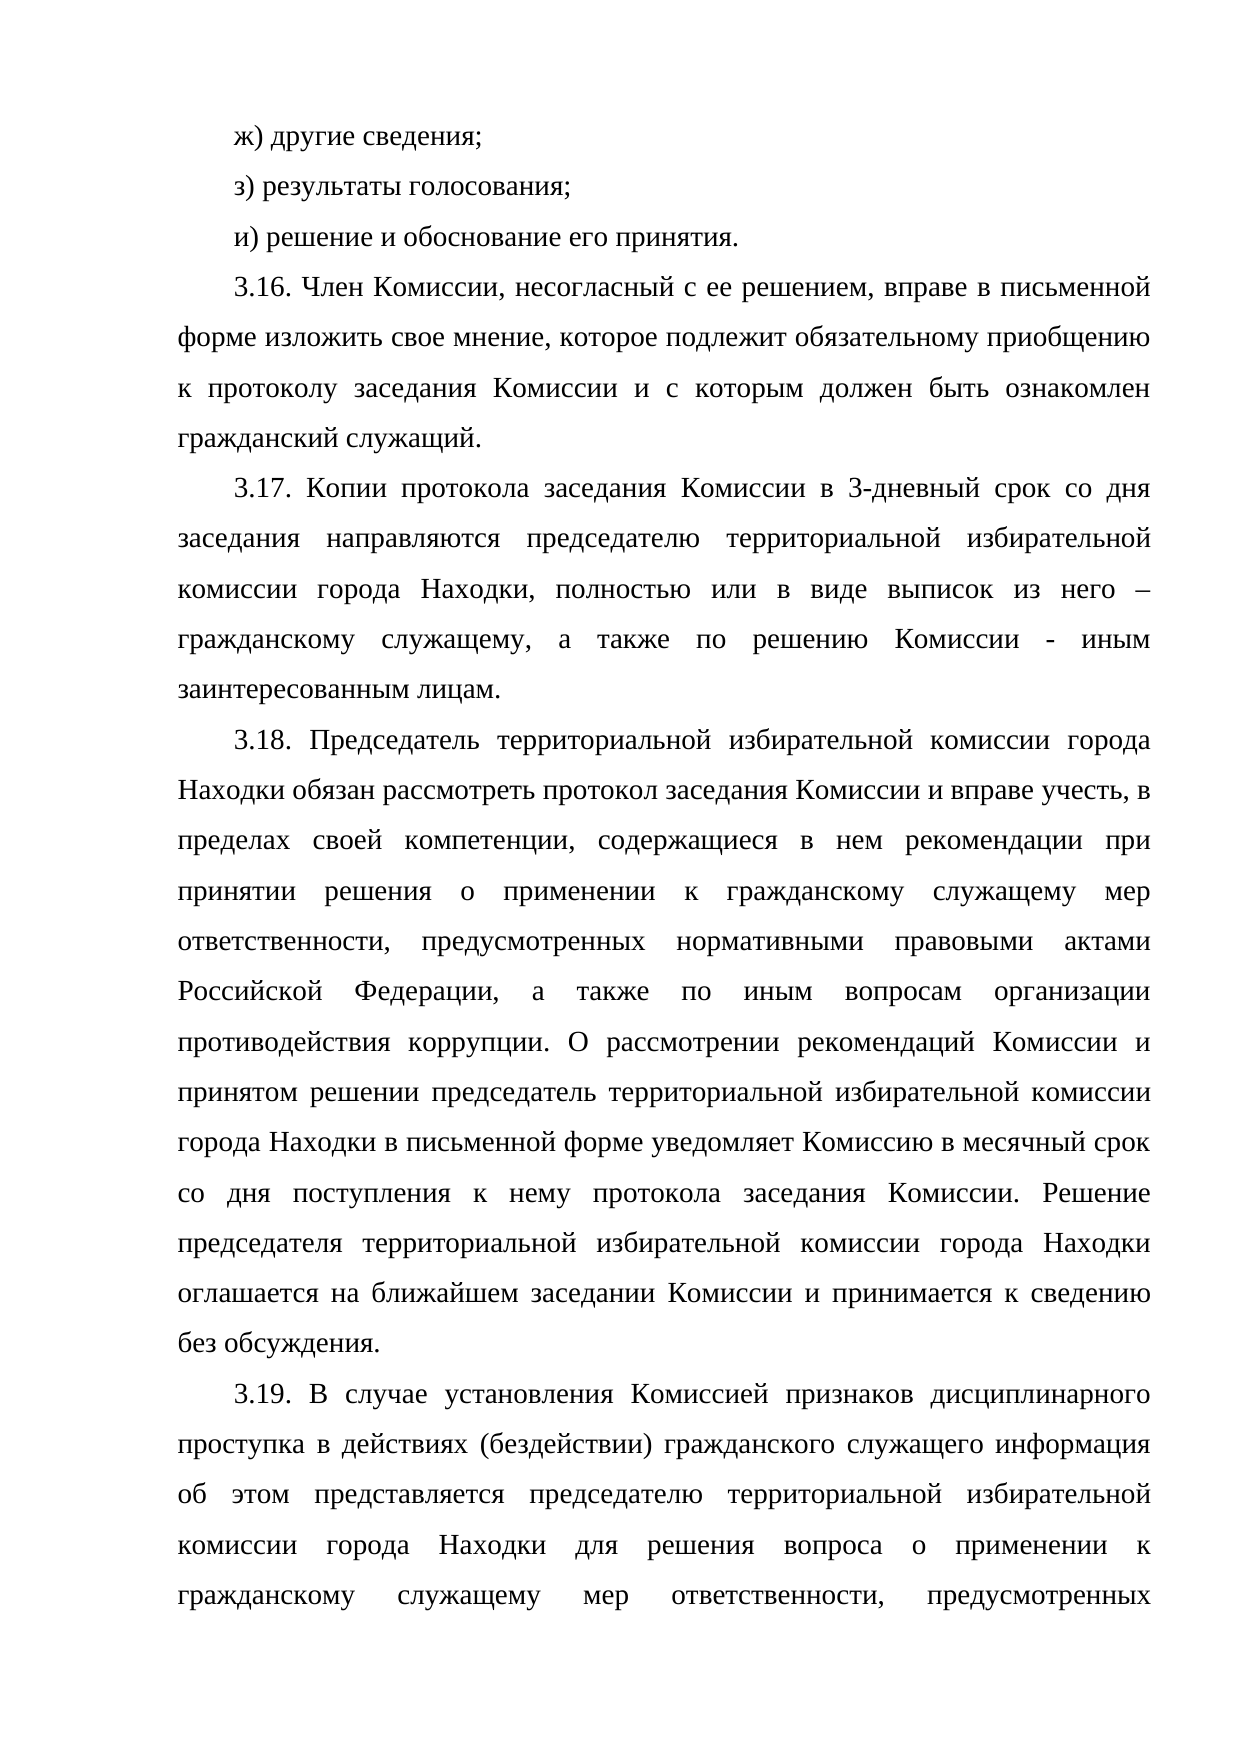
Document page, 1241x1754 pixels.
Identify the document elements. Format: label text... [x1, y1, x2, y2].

text 3.16. Член Комиссии, несогласный с ее решением, вправе в письменной форме изложить свое мнение, которое подлежит обязательному приобщению к протоколу заседания Комиссии и с которым должен быть ознакомлен гражданский служащий. [177, 269, 1152, 453]
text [177, 1376, 1152, 1611]
text з) результаты голосования; [177, 168, 1152, 202]
text 3.18. Председатель территориальной избирательной комиссии города Находки обязан рассмотреть протокол заседания Комиссии и вправе учесть, в пределах своей компетенции, содержащиеся в нем рекомендации при принятии решения о применении к гражданскому служащему мер ответственности, предусмотренных нормативными правовыми актами Российской Федерации, а также по иным вопросам организации противодействия коррупции. О рассмотрении рекомендаций Комиссии и принятом решении председатель территориальной избирательной комиссии города Находки в письменной форме уведомляет Комиссию в месячный срок со дня поступления к нему протокола заседания Комиссии. Решение председателя территориальной избирательной комиссии города Находки оглашается на ближайшем заседании Комиссии и принимается к сведению без обсуждения. [177, 722, 1152, 1359]
text и) решение и обоснование его принятия. [177, 219, 1152, 252]
text ж) другие сведения; [177, 118, 1152, 152]
text 3.17. Копии протокола заседания Комиссии в 3-дневный срок со дня заседания направляются председателю территориальной избирательной комиссии города Находки, полностью или в виде выписок из него – гражданскому служащему, а также по решению Комиссии - иным заинтересованным лицам. [177, 470, 1152, 705]
